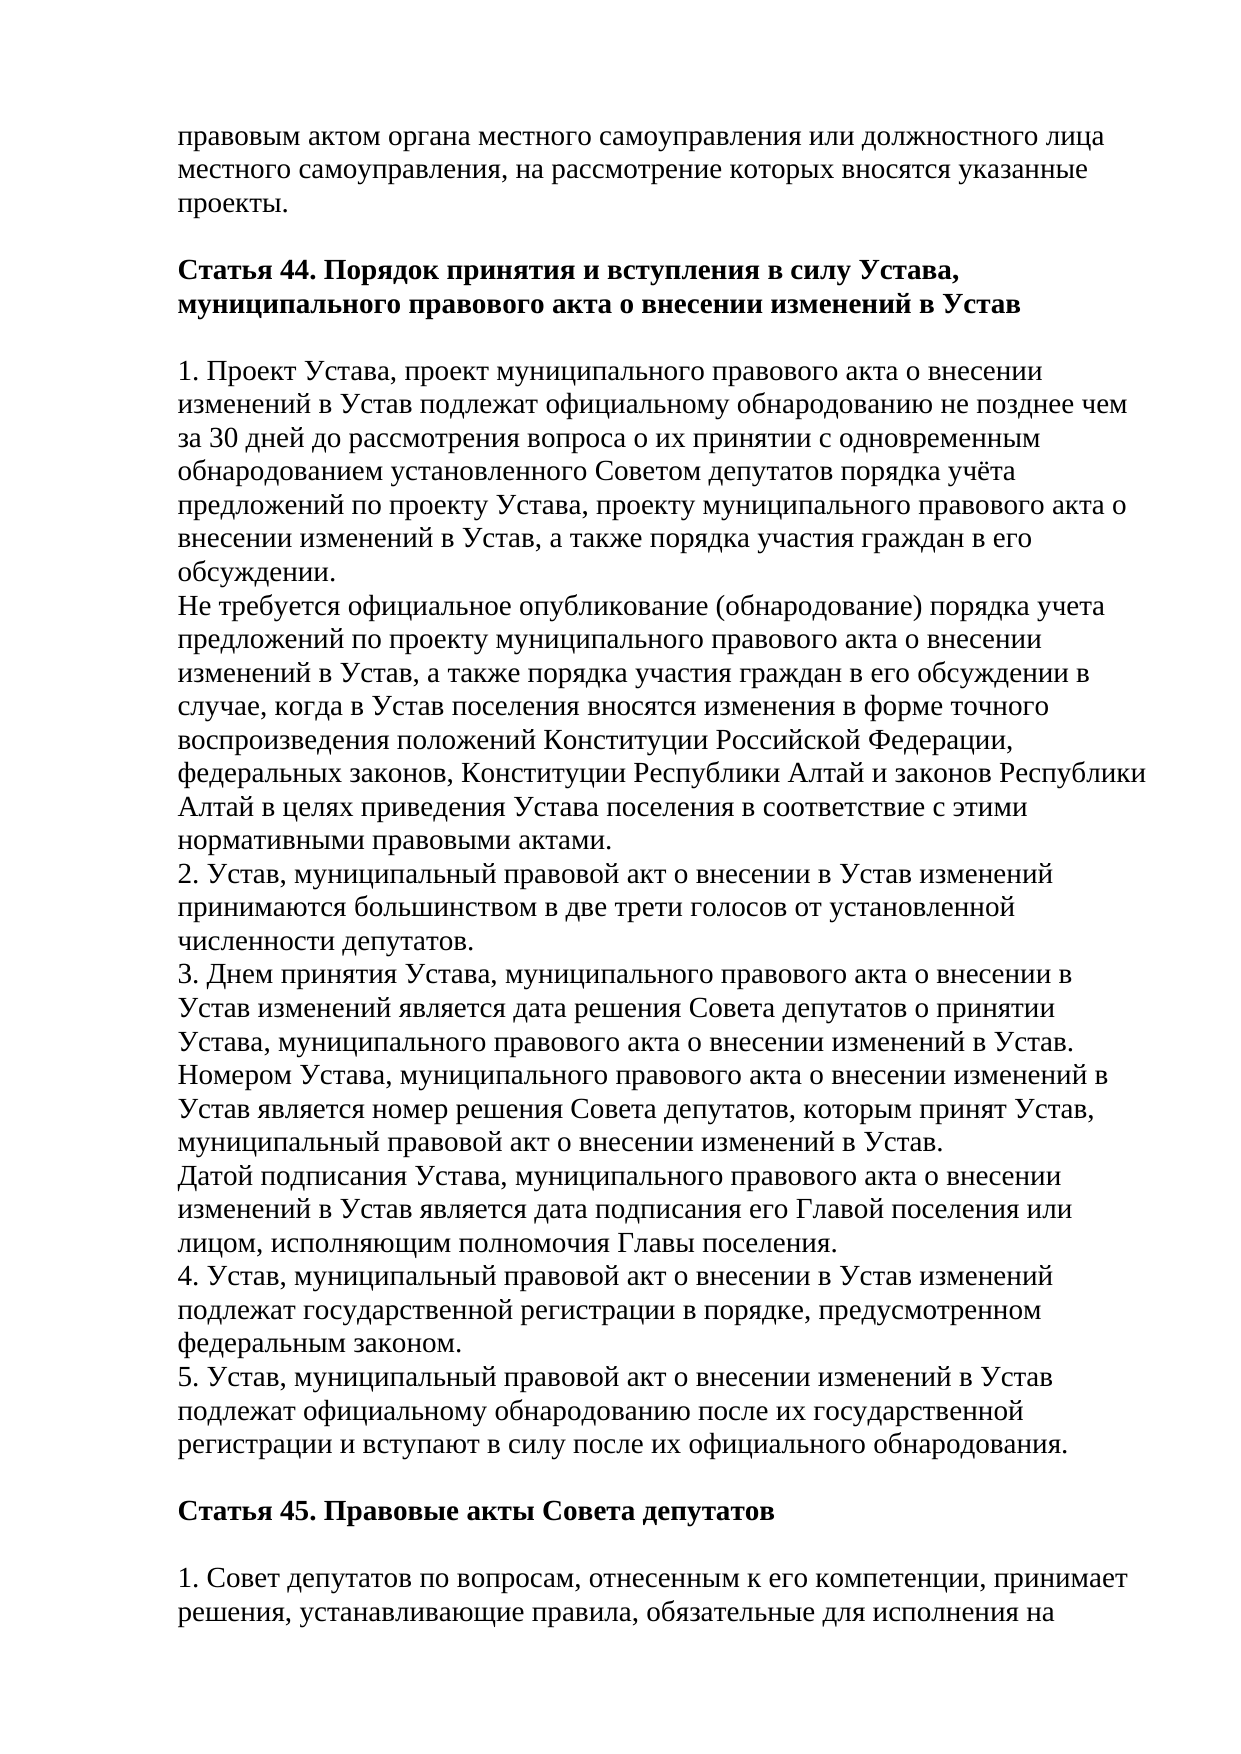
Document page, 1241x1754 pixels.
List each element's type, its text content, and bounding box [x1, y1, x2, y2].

text Номером Устава, муниципального правового акта о внесении изменений в Устав является номер решения Совета депутатов, которым принят Устав, муниципальный правовой акт о внесении изменений в Устав. [177, 1057, 1152, 1158]
text Датой подписания Устава, муниципального правового акта о внесении изменений в Устав является дата подписания его Главой поселения или лицом, исполняющим полномочия Главы поселения. [177, 1158, 1152, 1258]
text 3. Днем принятия Устава, муниципального правового акта о внесении в Устав изменений является дата решения Совета депутатов о принятии Устава, муниципального правового акта о внесении изменений в Устав. [177, 957, 1152, 1057]
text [177, 118, 1152, 219]
text 5. Устав, муниципальный правовой акт о внесении изменений в Устав подлежат официальному обнародованию после их государственной регистрации и вступают в силу после их официального обнародования. [177, 1359, 1152, 1460]
text Статья 44. Порядок принятия и вступления в силу Устава, муниципального правового акта о внесении изменений в Устав [177, 252, 1152, 319]
text 2. Устав, муниципальный правовой акт о внесении в Устав изменений принимаются большинством в две трети голосов от установленной численности депутатов. [177, 856, 1152, 957]
text Не требуется официальное опубликование (обнародование) порядка учета предложений по проекту муниципального правового акта о внесении изменений в Устав, а также порядка участия граждан в его обсуждении в случае, когда в Устав поселения вносятся изменения в форме точного воспроизведения положений Конституции Российской Федерации, федеральных законов, Конституции Республики Алтай и законов Республики Алтай в целях приведения Устава поселения в соответствие с этими нормативными правовыми актами. [177, 588, 1152, 856]
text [177, 1560, 1152, 1627]
text Статья 45. Правовые акты Совета депутатов [177, 1493, 1152, 1527]
text 4. Устав, муниципальный правовой акт о внесении в Устав изменений подлежат государственной регистрации в порядке, предусмотренном федеральным законом. [177, 1258, 1152, 1359]
text 1. Проект Устава, проект муниципального правового акта о внесении изменений в Устав подлежат официальному обнародованию не позднее чем за 30 дней до рассмотрения вопроса о их принятии с одновременным обнародованием установленного Советом депутатов порядка учёта предложений по проекту Устава, проекту муниципального правового акта о внесении изменений в Устав, а также порядка участия граждан в его обсуждении. [177, 353, 1152, 588]
